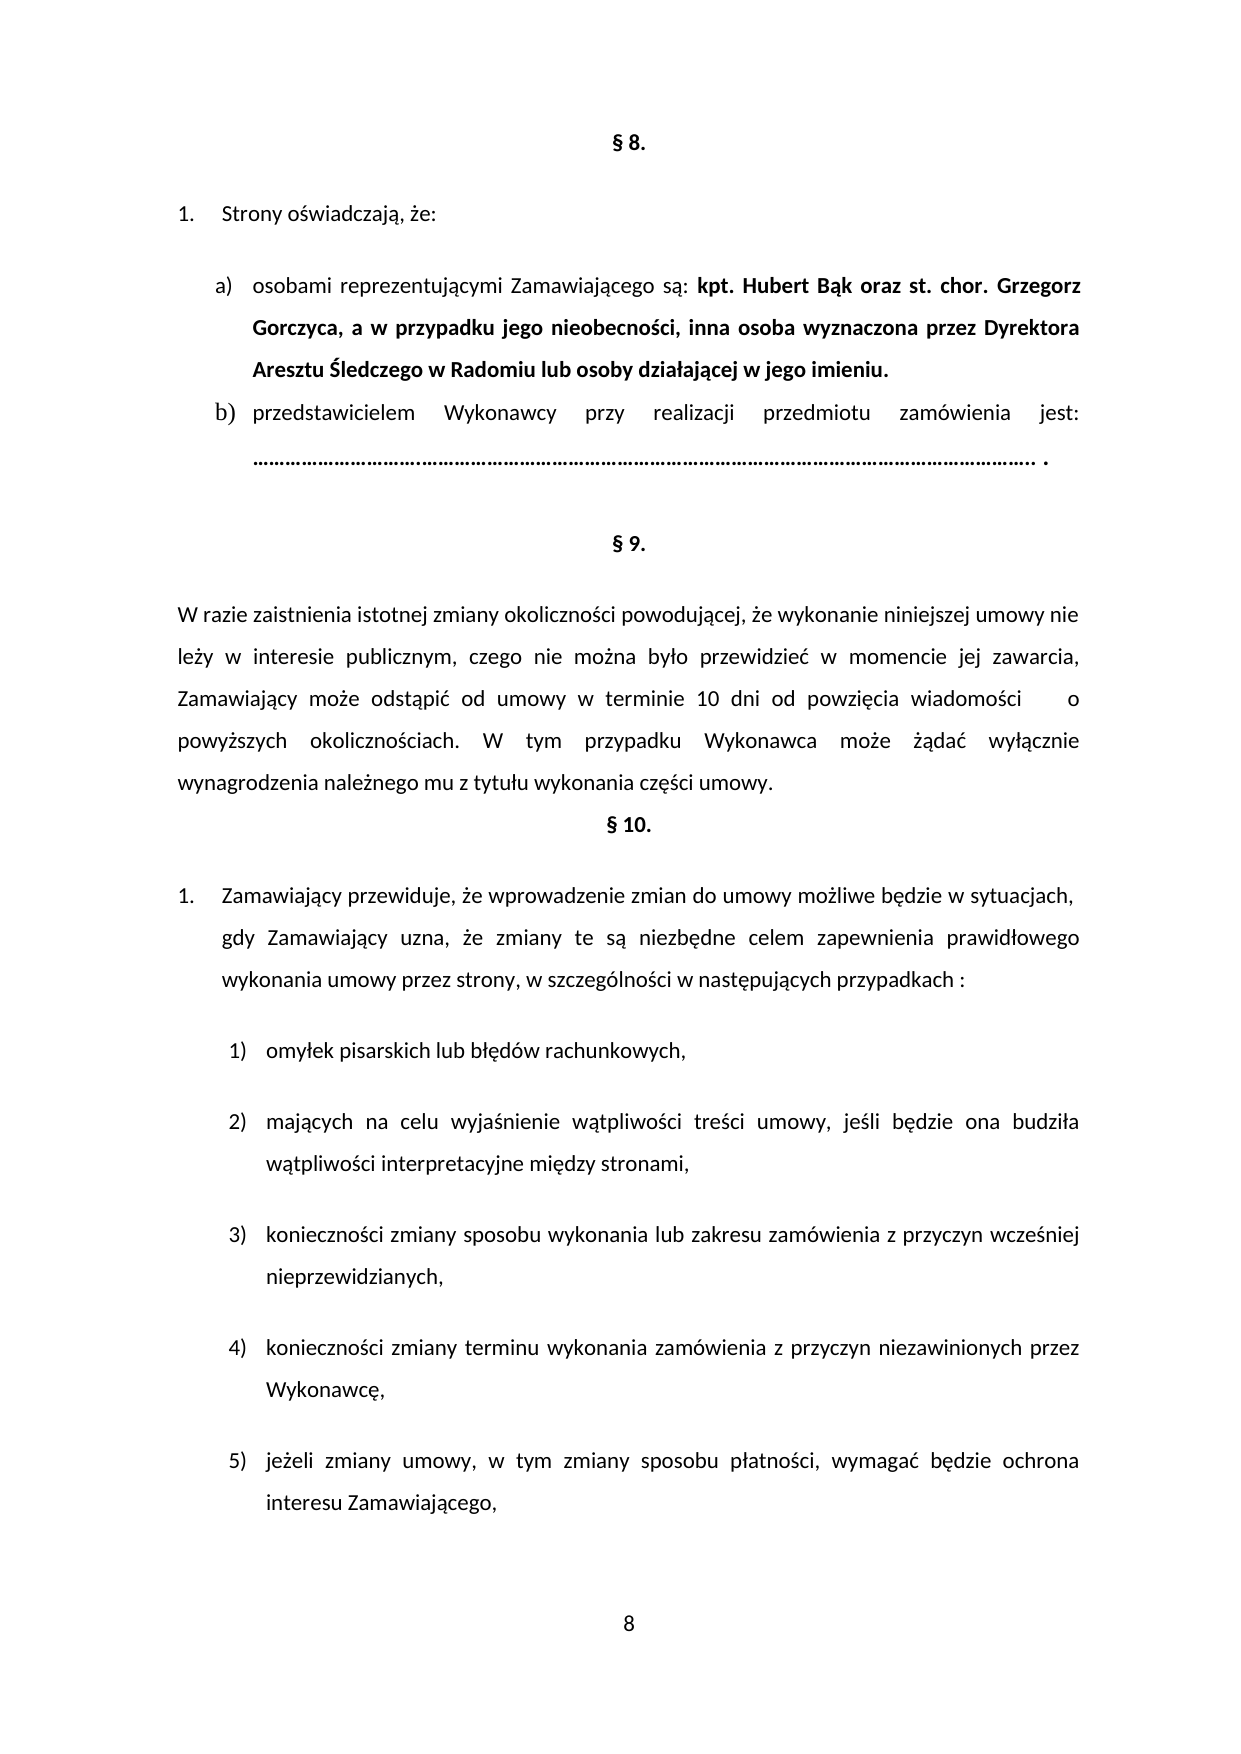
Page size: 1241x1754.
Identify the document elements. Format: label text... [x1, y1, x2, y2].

text § 8. [177, 128, 1081, 156]
text § 10. [177, 810, 1081, 838]
list przedstawicielem Wykonawcy przy realizacji przedmiotu zamówienia jest: ………………………….………………………………………………………………………………………………….. . [215, 397, 1081, 471]
text § 9. [177, 529, 1081, 557]
list Zamawiający przewiduje, że wprowadzenie zmian do umowy możliwe będzie w sytuacjach, gdy Zamawiający uzna, że zmiany te są niezbędne celem zapewnienia prawidłowego wykonania umowy przez strony, w szczególności w następujących przypadkach : [177, 881, 1081, 993]
list jeżeli zmiany umowy, w tym zmiany sposobu płatności, wymagać będzie ochrona interesu Zamawiającego, [228, 1446, 1081, 1516]
list mających na celu wyjaśnienie wątpliwości treści umowy, jeśli będzie ona budziła wątpliwości interpretacyjne między stronami, [228, 1107, 1081, 1177]
list Strony oświadczają, że: [177, 199, 1081, 228]
list konieczności zmiany terminu wykonania zamówienia z przyczyn niezawinionych przez Wykonawcę, [228, 1333, 1081, 1403]
list osobami reprezentującymi Zamawiającego są: kpt. Hubert Bąk oraz st. chor. Grzegorz Gorczyca, a w przypadku jego nieobecności, inna osoba wyznaczona przez Dyrektora Aresztu Śledczego w Radomiu lub osoby działającej w jego imieniu. [215, 271, 1081, 383]
text W razie zaistnienia istotnej zmiany okoliczności powodującej, że wykonanie niniejszej umowy nie leży w interesie publicznym, czego nie można było przewidzieć w momencie jej zawarcia, Zamawiający może odstąpić od umowy w terminie 10 dni od powzięcia wiadomości o powyższych okolicznościach. W tym przypadku Wykonawca może żądać wyłącznie wynagrodzenia należnego mu z tytułu wykonania części umowy. [177, 600, 1081, 796]
list konieczności zmiany sposobu wykonania lub zakresu zamówienia z przyczyn wcześniej nieprzewidzianych, [228, 1220, 1081, 1290]
list omyłek pisarskich lub błędów rachunkowych, [228, 1036, 1081, 1064]
